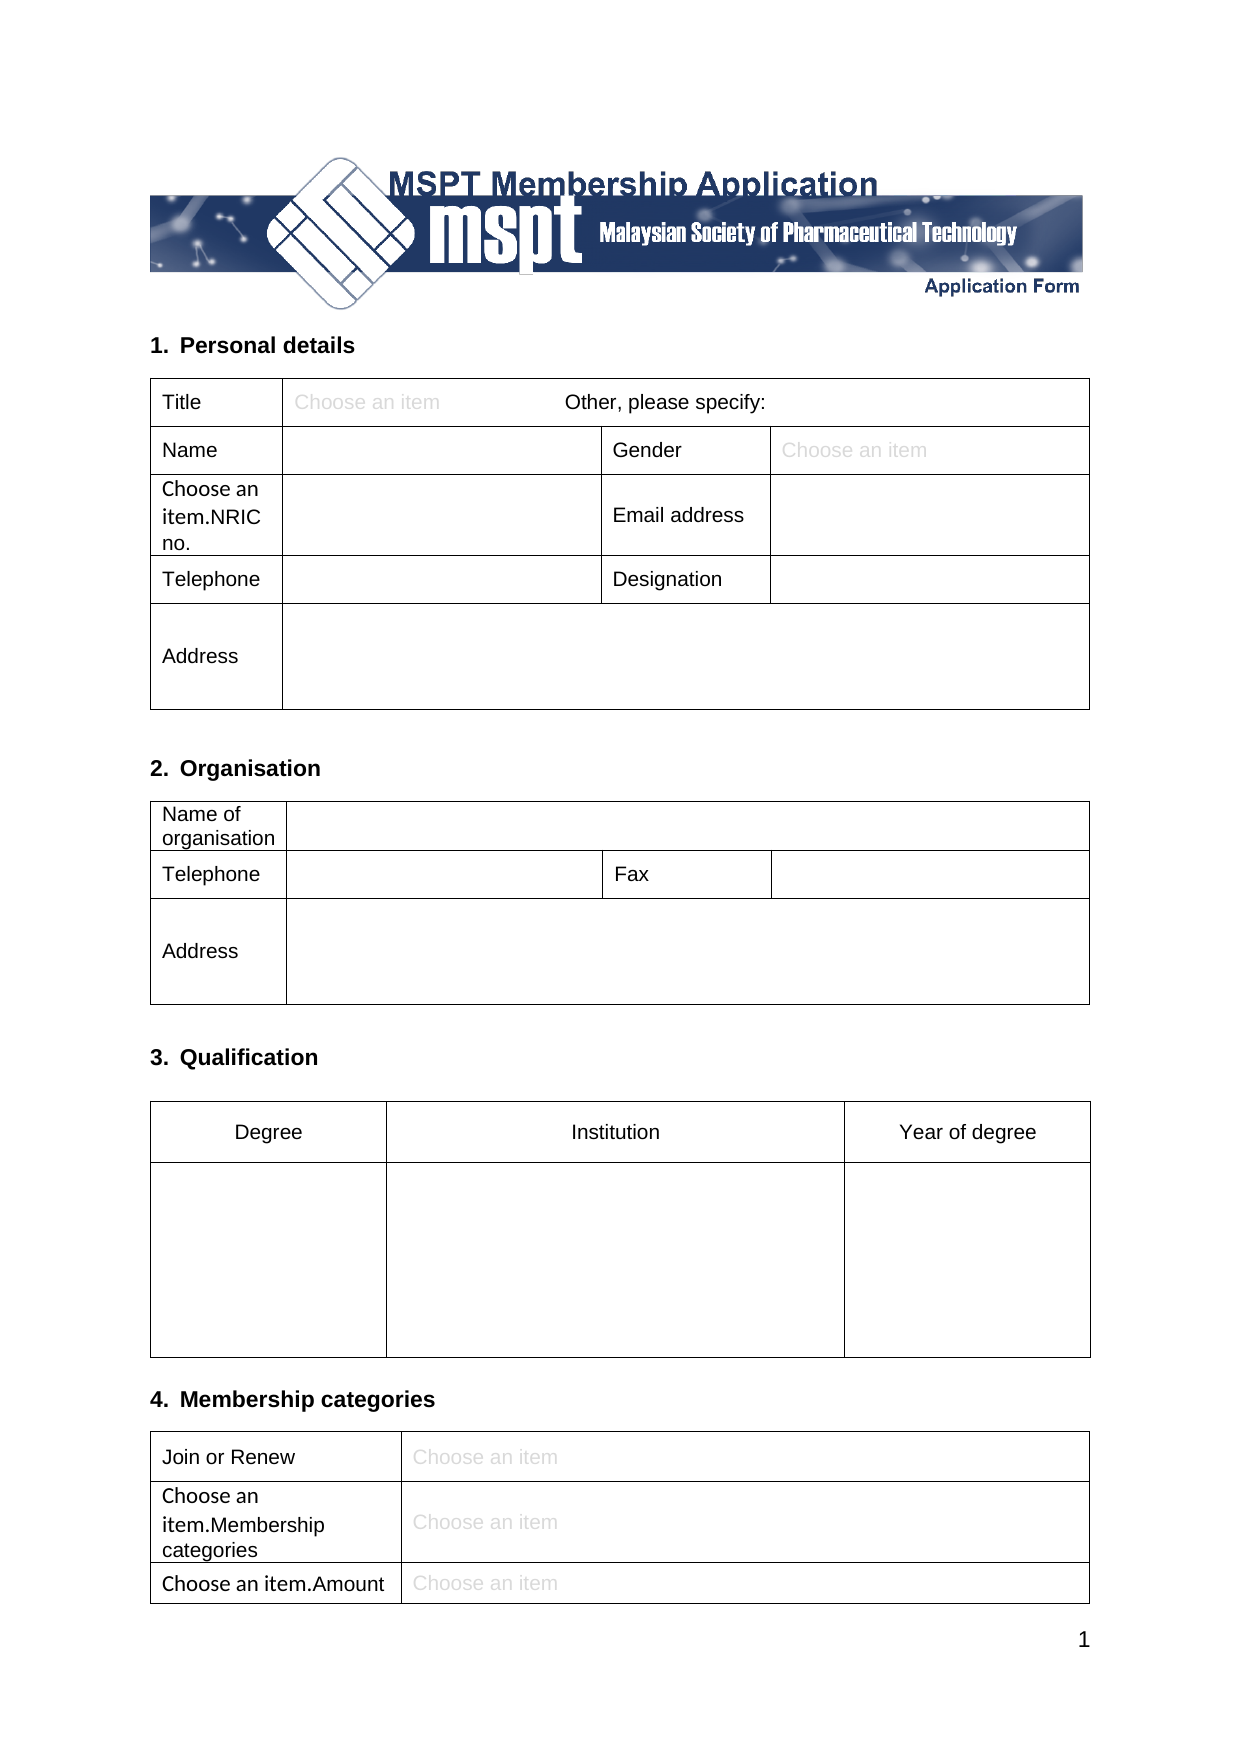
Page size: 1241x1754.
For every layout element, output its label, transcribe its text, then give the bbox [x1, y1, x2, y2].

table_header Institution [387, 1102, 844, 1162]
table_cell NRIC no. [151, 475, 282, 554]
picture [150, 150, 1091, 314]
table_cell Membership categories [151, 1482, 401, 1562]
table_header Year of degree [845, 1102, 1090, 1162]
list Membership categories [150, 1386, 1090, 1412]
table_cell Address [151, 604, 282, 709]
table_header Title [151, 379, 282, 426]
table_cell Gender [602, 427, 770, 473]
table_cell Amount to pay [151, 1563, 401, 1603]
table_header Other, please specify: [283, 379, 1089, 426]
table_cell Address [151, 899, 286, 1004]
table_header Degree [151, 1102, 386, 1162]
list Qualification [150, 1044, 1090, 1071]
table_header Name of organisation [151, 802, 286, 849]
list Personal details [150, 332, 1090, 359]
table_cell Telephone [151, 556, 282, 602]
table_cell Email address [602, 475, 770, 554]
list Organisation [150, 755, 1090, 782]
table_header Join or Renew [151, 1432, 401, 1481]
table_cell Fax [603, 851, 771, 897]
table_cell Name [151, 427, 282, 473]
table_cell Designation [602, 556, 770, 602]
table_cell Telephone [151, 851, 286, 897]
